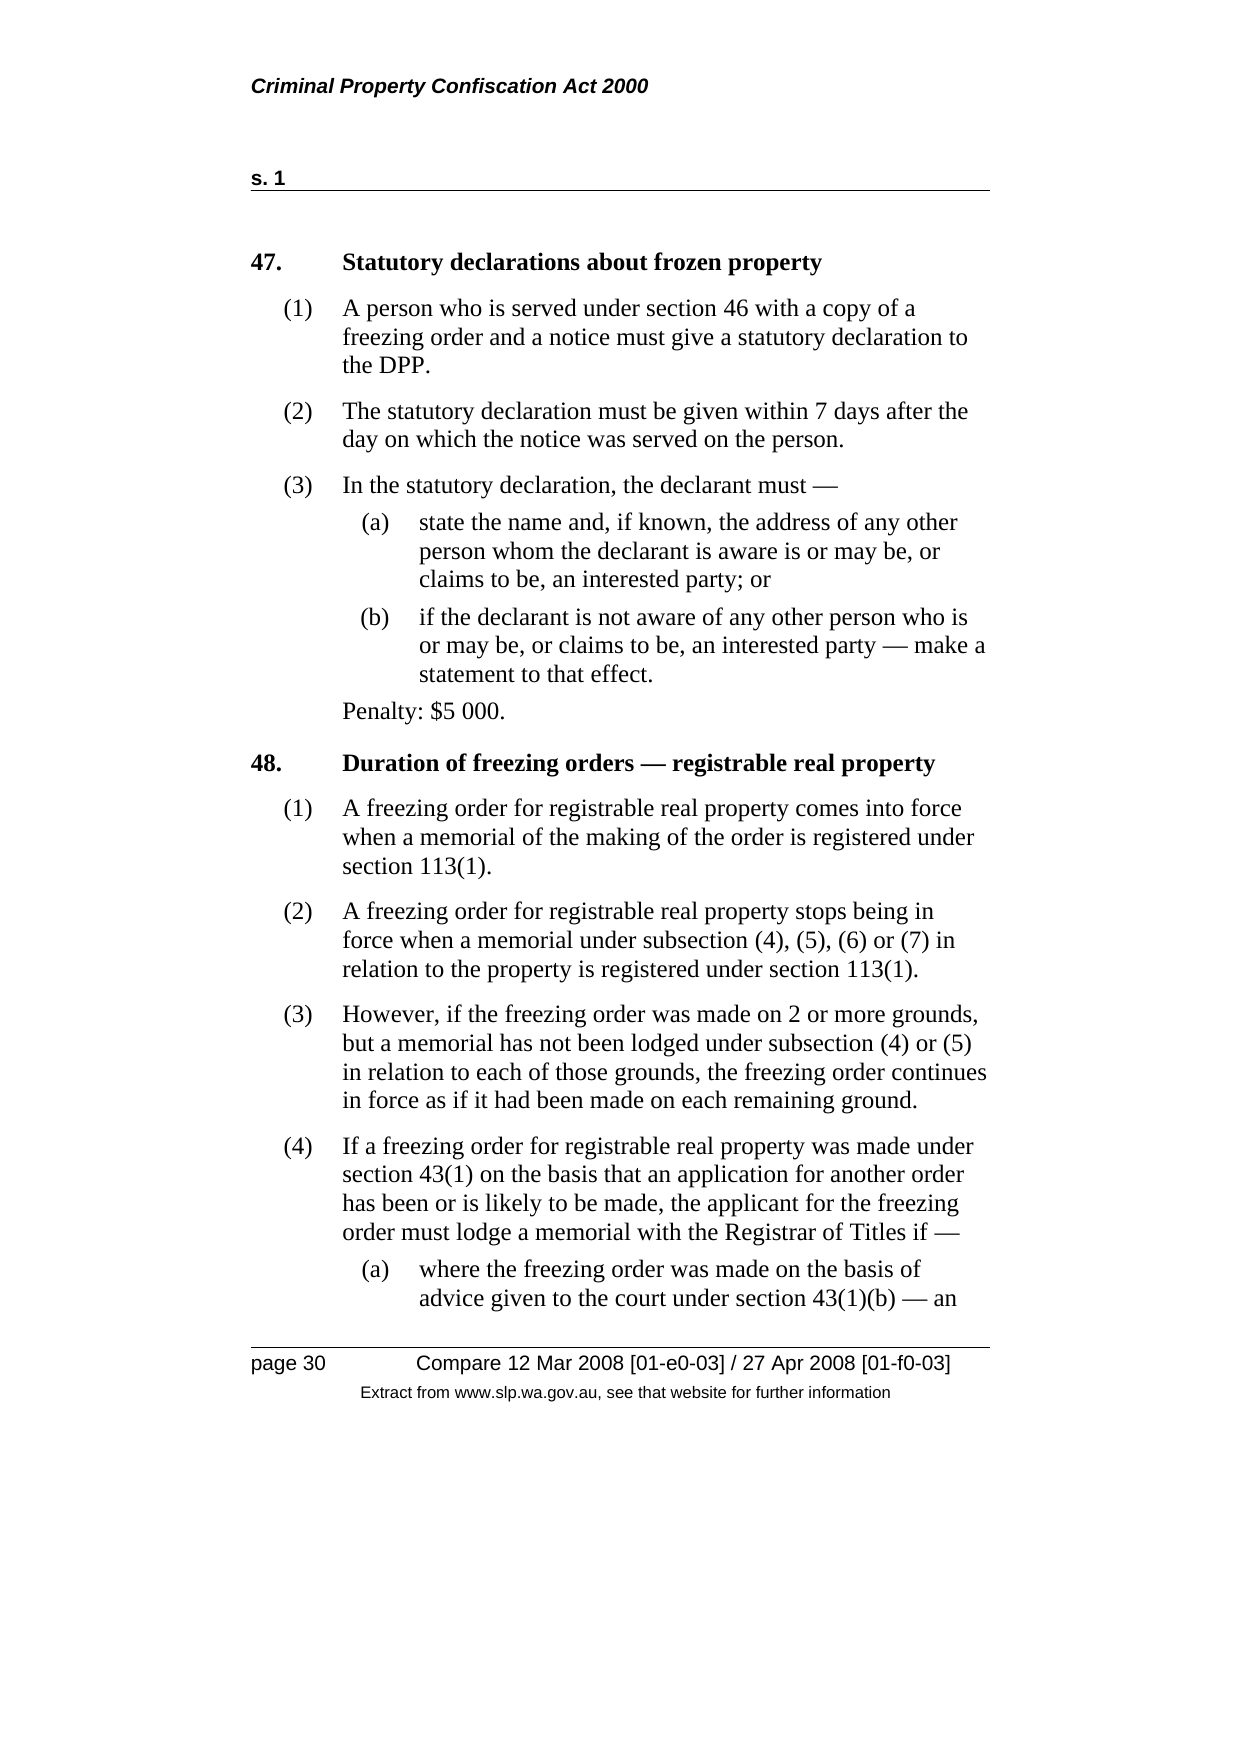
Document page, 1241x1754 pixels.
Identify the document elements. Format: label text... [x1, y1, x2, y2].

text (1) A freezing order for registrable real property comes into force when a memorial of the making of the order is registered under section 113(1). [251, 793, 990, 879]
text (a) state the name and, if known, the address of any other person whom the declarant is aware is or may be, or claims to be, an interested party; or [251, 507, 990, 593]
subtitle 48. Duration of freezing orders — registrable real property [251, 748, 990, 777]
text Penalty: $5 000. [251, 696, 990, 725]
text (2) A freezing order for registrable real property stops being in force when a memorial under subsection (4), (5), (6) or (7) in relation to the property is registered under section 113(1). [251, 896, 990, 982]
subtitle 47. Statutory declarations about frozen property [251, 247, 990, 276]
text (1) A person who is served under section 46 with a copy of a freezing order and a notice must give a statutory declaration to the DPP. [251, 293, 990, 379]
text (4) If a freezing order for registrable real property was made under section 43(1) on the basis that an application for another order has been or is likely to be made, the applicant for the freezing order must lodge a memorial with the Registrar of Titles if — [251, 1131, 990, 1246]
text (2) The statutory declaration must be given within 7 days after the day on which the notice was served on the person. [251, 396, 990, 453]
text (3) In the statutory declaration, the declarant must — [251, 470, 990, 499]
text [251, 1254, 990, 1312]
text (b) if the declarant is not aware of any other person who is or may be, or claims to be, an interested party — make a statement to that effect. [251, 602, 990, 688]
text (3) However, if the freezing order was made on 2 or more grounds, but a memorial has not been lodged under subsection (4) or (5) in relation to each of those grounds, the freezing order continues in force as if it had been made on each remaining ground. [251, 999, 990, 1114]
